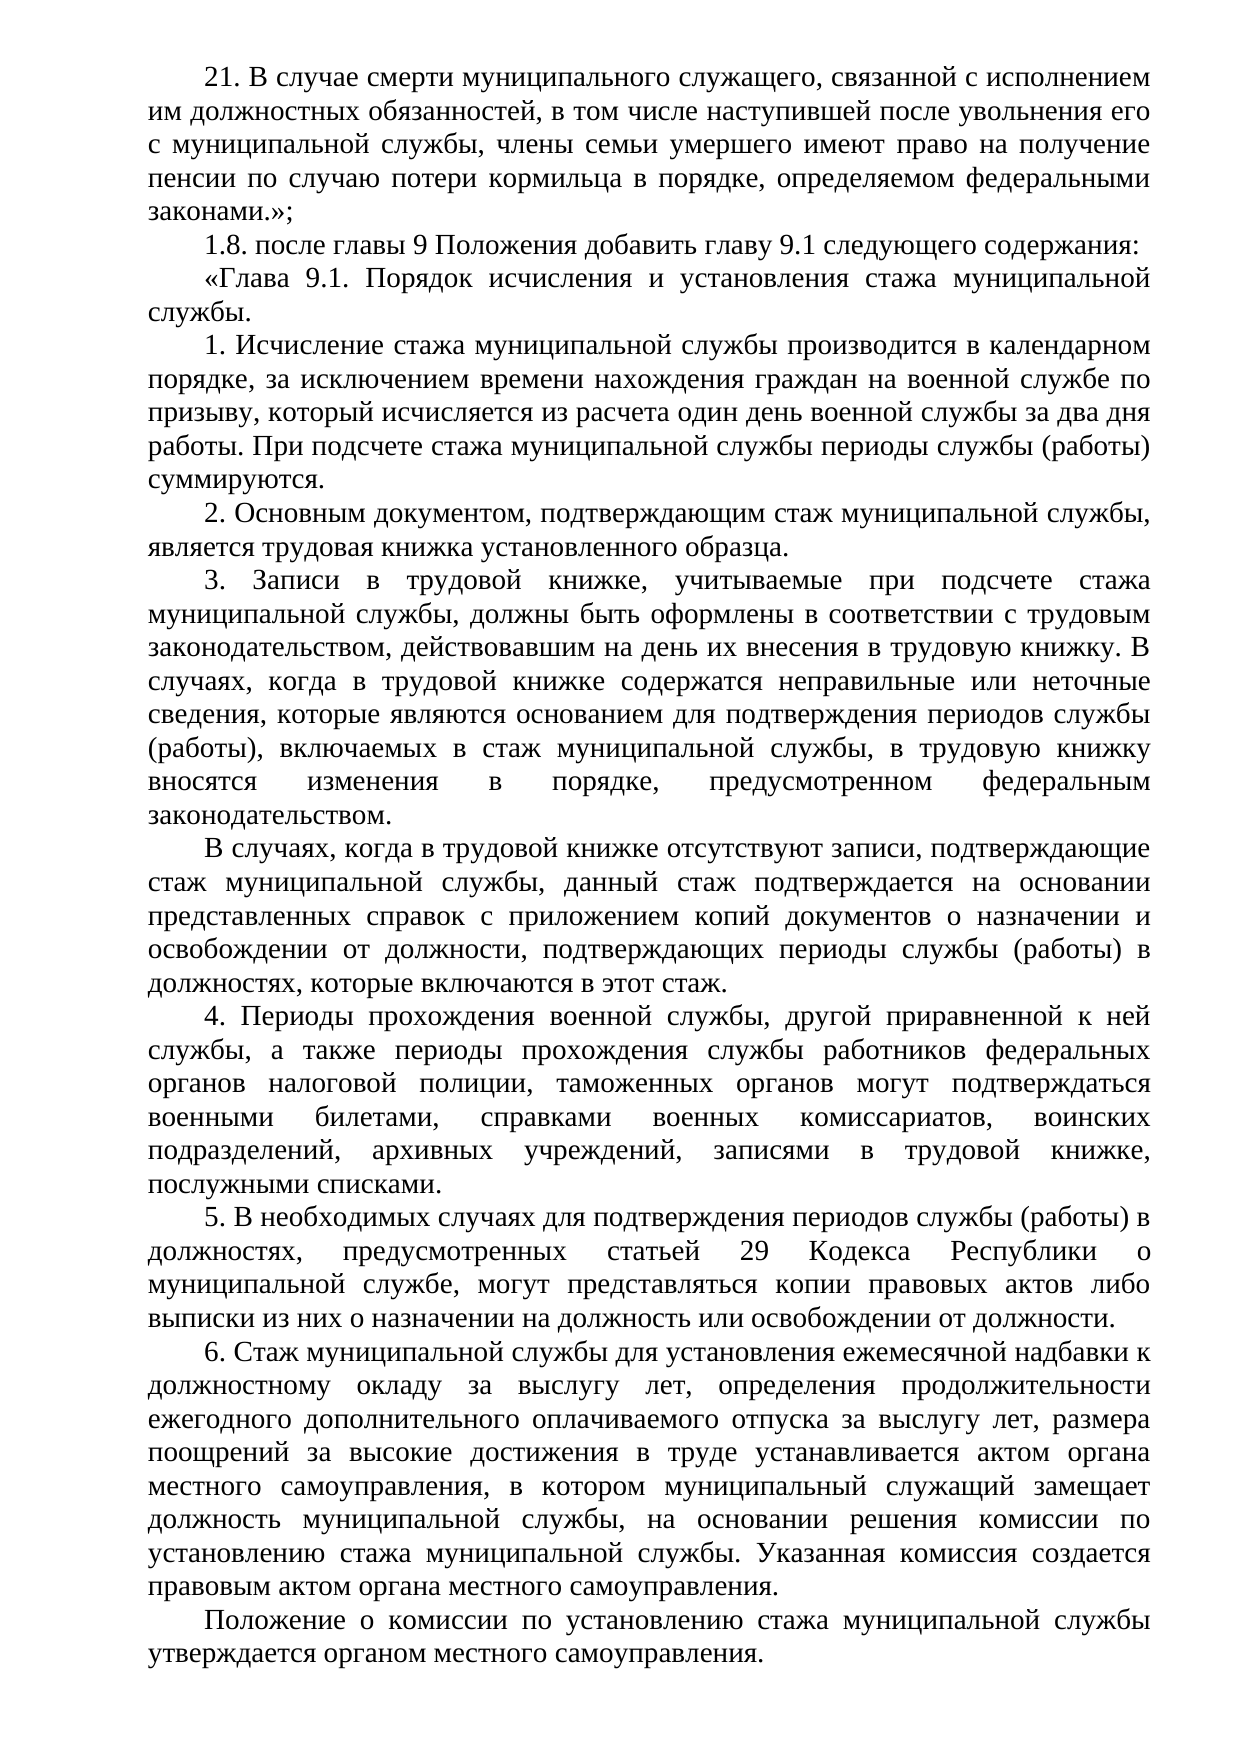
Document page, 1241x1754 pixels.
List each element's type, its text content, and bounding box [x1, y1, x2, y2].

text 2. Основным документом, подтверждающим стаж муниципальной службы, является трудовая книжка установленного образца. [148, 495, 1152, 562]
text 21. В случае смерти муниципального служащего, связанной с исполнением им должностных обязанностей, в том числе наступившей после увольнения его с муниципальной службы, члены семьи умершего имеют право на получение пенсии по случаю потери кормильца в порядке, определяемом федеральными законами.»; [148, 59, 1152, 227]
text «Глава 9.1. Порядок исчисления и установления стажа муниципальной службы. [148, 260, 1152, 327]
text 3. Записи в трудовой книжке, учитываемые при подсчете стажа муниципальной службы, должны быть оформлены в соответствии с трудовым законодательством, действовавшим на день их внесения в трудовую книжку. В случаях, когда в трудовой книжке содержатся неправильные или неточные сведения, которые являются основанием для подтверждения периодов службы (работы), включаемых в стаж муниципальной службы, в трудовую книжку вносятся изменения в порядке, предусмотренном федеральным законодательством. [148, 562, 1152, 831]
text Положение о комиссии по установлению стажа муниципальной службы утверждается органом местного самоуправления. [148, 1602, 1152, 1669]
text В случаях, когда в трудовой книжке отсутствуют записи, подтверждающие стаж муниципальной службы, данный стаж подтверждается на основании представленных справок с приложением копий документов о назначении и освобождении от должности, подтверждающих периоды службы (работы) в должностях, которые включаются в этот стаж. [148, 831, 1152, 998]
text 6. Стаж муниципальной службы для установления ежемесячной надбавки к должностному окладу за выслугу лет, определения продолжительности ежегодного дополнительного оплачиваемого отпуска за выслугу лет, размера поощрений за высокие достижения в труде устанавливается актом органа местного самоуправления, в котором муниципальный служащий замещает должность муниципальной службы, на основании решения комиссии по установлению стажа муниципальной службы. Указанная комиссия создается правовым актом органа местного самоуправления. [148, 1334, 1152, 1602]
text 5. В необходимых случаях для подтверждения периодов службы (работы) в должностях, предусмотренных статьей 29 Кодекса Республики о муниципальной службе, могут представляться копии правовых актов либо выписки из них о назначении на должность или освобождении от должности. [148, 1199, 1152, 1334]
text 1. Исчисление стажа муниципальной службы производится в календарном порядке, за исключением времени нахождения граждан на военной службе по призыву, который исчисляется из расчета один день военной службы за два дня работы. При подсчете стажа муниципальной службы периоды службы (работы) суммируются. [148, 327, 1152, 495]
text 1.8. после главы 9 Положения добавить главу 9.1 следующего содержания: [148, 227, 1152, 260]
text 4. Периоды прохождения военной службы, другой приравненной к ней службы, а также периоды прохождения службы работников федеральных органов налоговой полиции, таможенных органов могут подтверждаться военными билетами, справками военных комиссариатов, воинских подразделений, архивных учреждений, записями в трудовой книжке, послужными списками. [148, 998, 1152, 1199]
